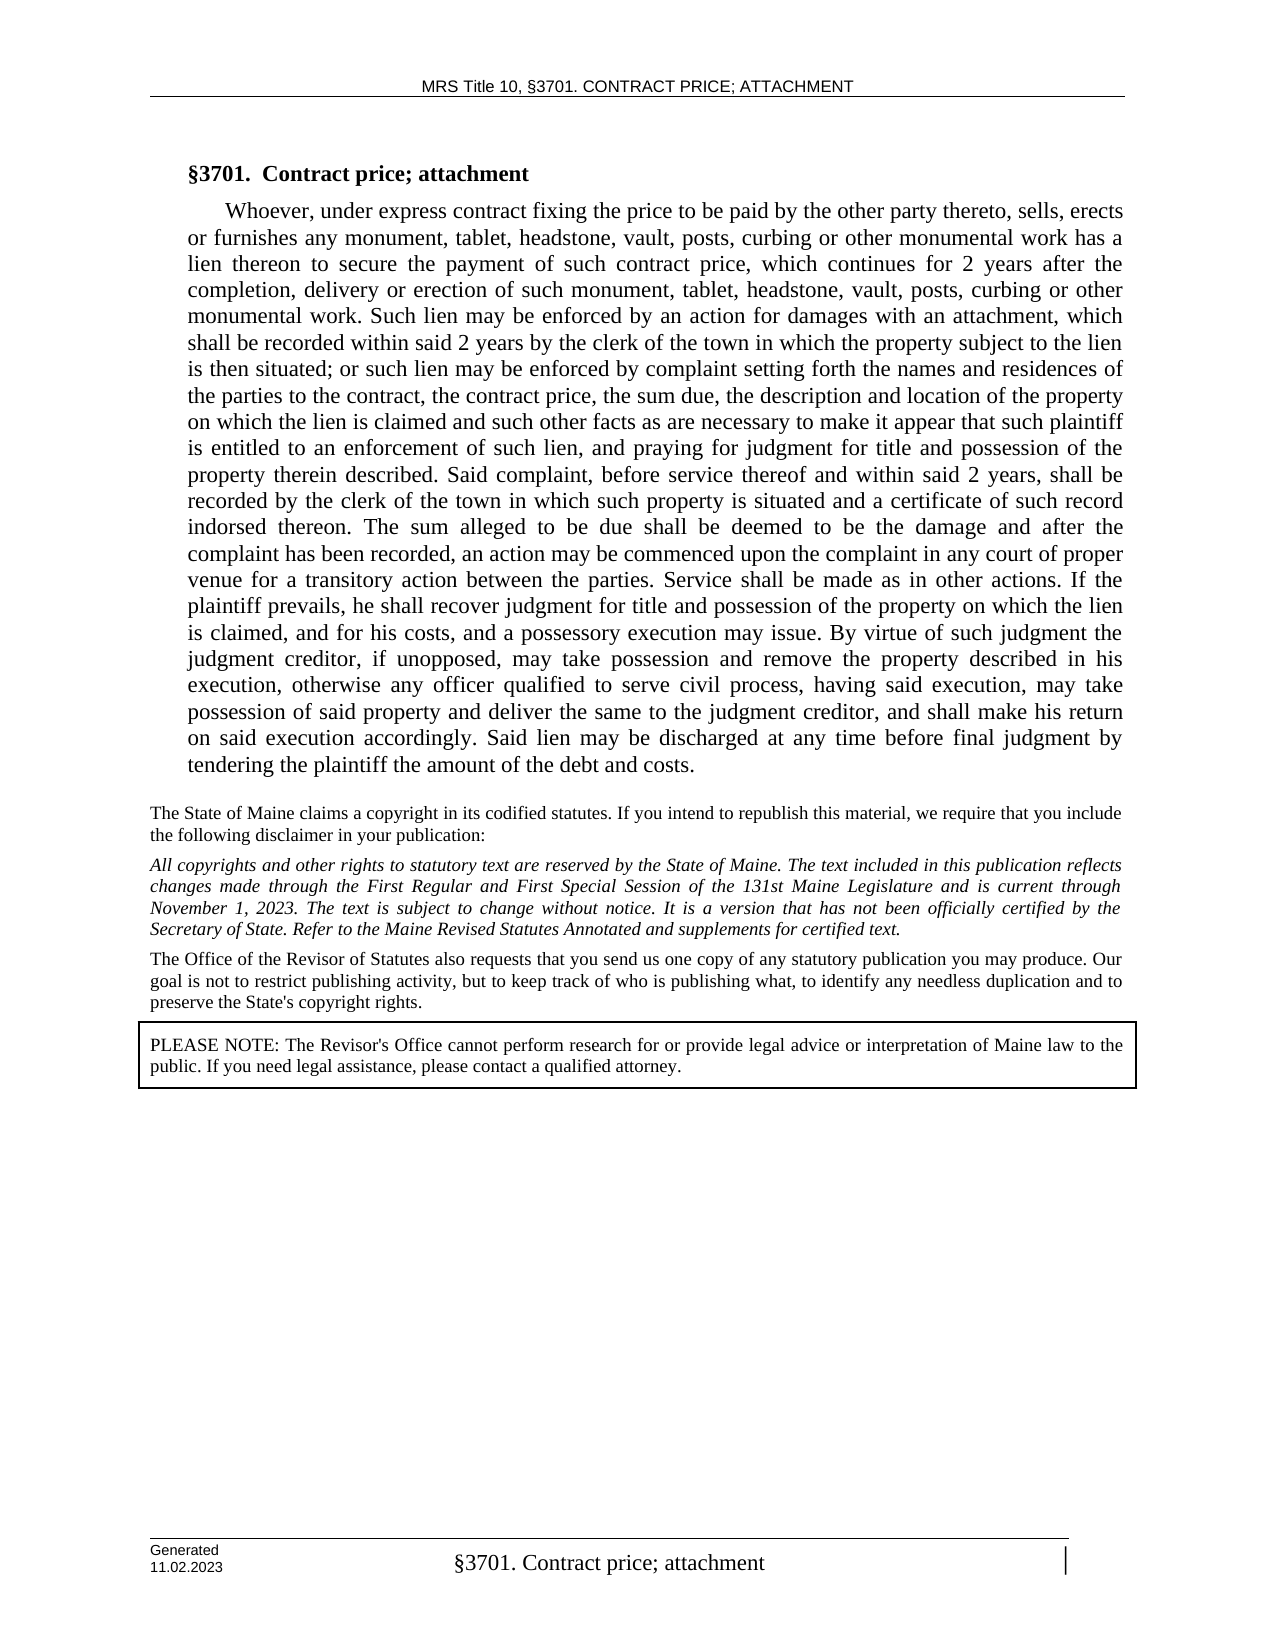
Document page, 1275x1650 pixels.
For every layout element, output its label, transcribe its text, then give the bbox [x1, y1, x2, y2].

text PLEASE NOTE: The Revisor's Office cannot perform research for or provide legal advice or interpretation of Maine law to the public. If you need legal assistance, please contact a qualified attorney. [140, 1023, 1135, 1087]
text Whoever, under express contract fixing the price to be paid by the other party thereto, sells, erects or furnishes any monument, tablet, headstone, vault, posts, curbing or other monumental work has a lien thereon to secure the payment of such contract price, which continues for 2 years after the completion, delivery or erection of such monument, tablet, headstone, vault, posts, curbing or other monumental work. Such lien may be enforced by an action for damages with an attachment, which shall be recorded within said 2 years by the clerk of the town in which the property subject to the lien is then situated; or such lien may be enforced by complaint setting forth the names and residences of the parties to the contract, the contract price, the sum due, the description and location of the property on which the lien is claimed and such other facts as are necessary to make it appear that such plaintiff is entitled to an enforcement of such lien, and praying for judgment for title and possession of the property therein described. Said complaint, before service thereof and within said 2 years, shall be recorded by the clerk of the town in which such property is situated and a certificate of such record indorsed thereon. The sum alleged to be due shall be deemed to be the damage and after the complaint has been recorded, an action may be commenced upon the complaint in any court of proper venue for a transitory action between the parties. Service shall be made as in other actions. If the plaintiff prevails, he shall recover judgment for title and possession of the property on which the lien is claimed, and for his costs, and a possessory execution may issue. By virtue of such judgment the judgment creditor, if unopposed, may take possession and remove the property described in his execution, otherwise any officer qualified to serve civil process, having said execution, may take possession of said property and deliver the same to the judgment creditor, and shall make his return on said execution accordingly. Said lien may be discharged at any time before final judgment by tendering the plaintiff the amount of the debt and costs. [187, 197, 1125, 777]
text The State of Maine claims a copyright in its codified statutes. If you intend to republish this material, we require that you include the following disclaimer in your publication: [150, 802, 1125, 845]
text The Office of the Revisor of Statutes also requests that you send us one copy of any statutory publication you may produce. Our goal is not to restrict publishing activity, but to keep track of who is publishing what, to identify any needless duplication and to preserve the State's copyright rights. [150, 948, 1125, 1013]
text §3701. Contract price; attachment [187, 160, 1125, 187]
text All copyrights and other rights to statutory text are reserved by the State of Maine. The text included in this publication reflects changes made through the First Regular and First Special Session of the 131st Maine Legislature and is current through November 1, 2023 . The text is subject to change without notice. It is a version that has not been officially certified by the Secretary of State. Refer to the Maine Revised Statutes Annotated and supplements for certified text. [150, 853, 1125, 940]
